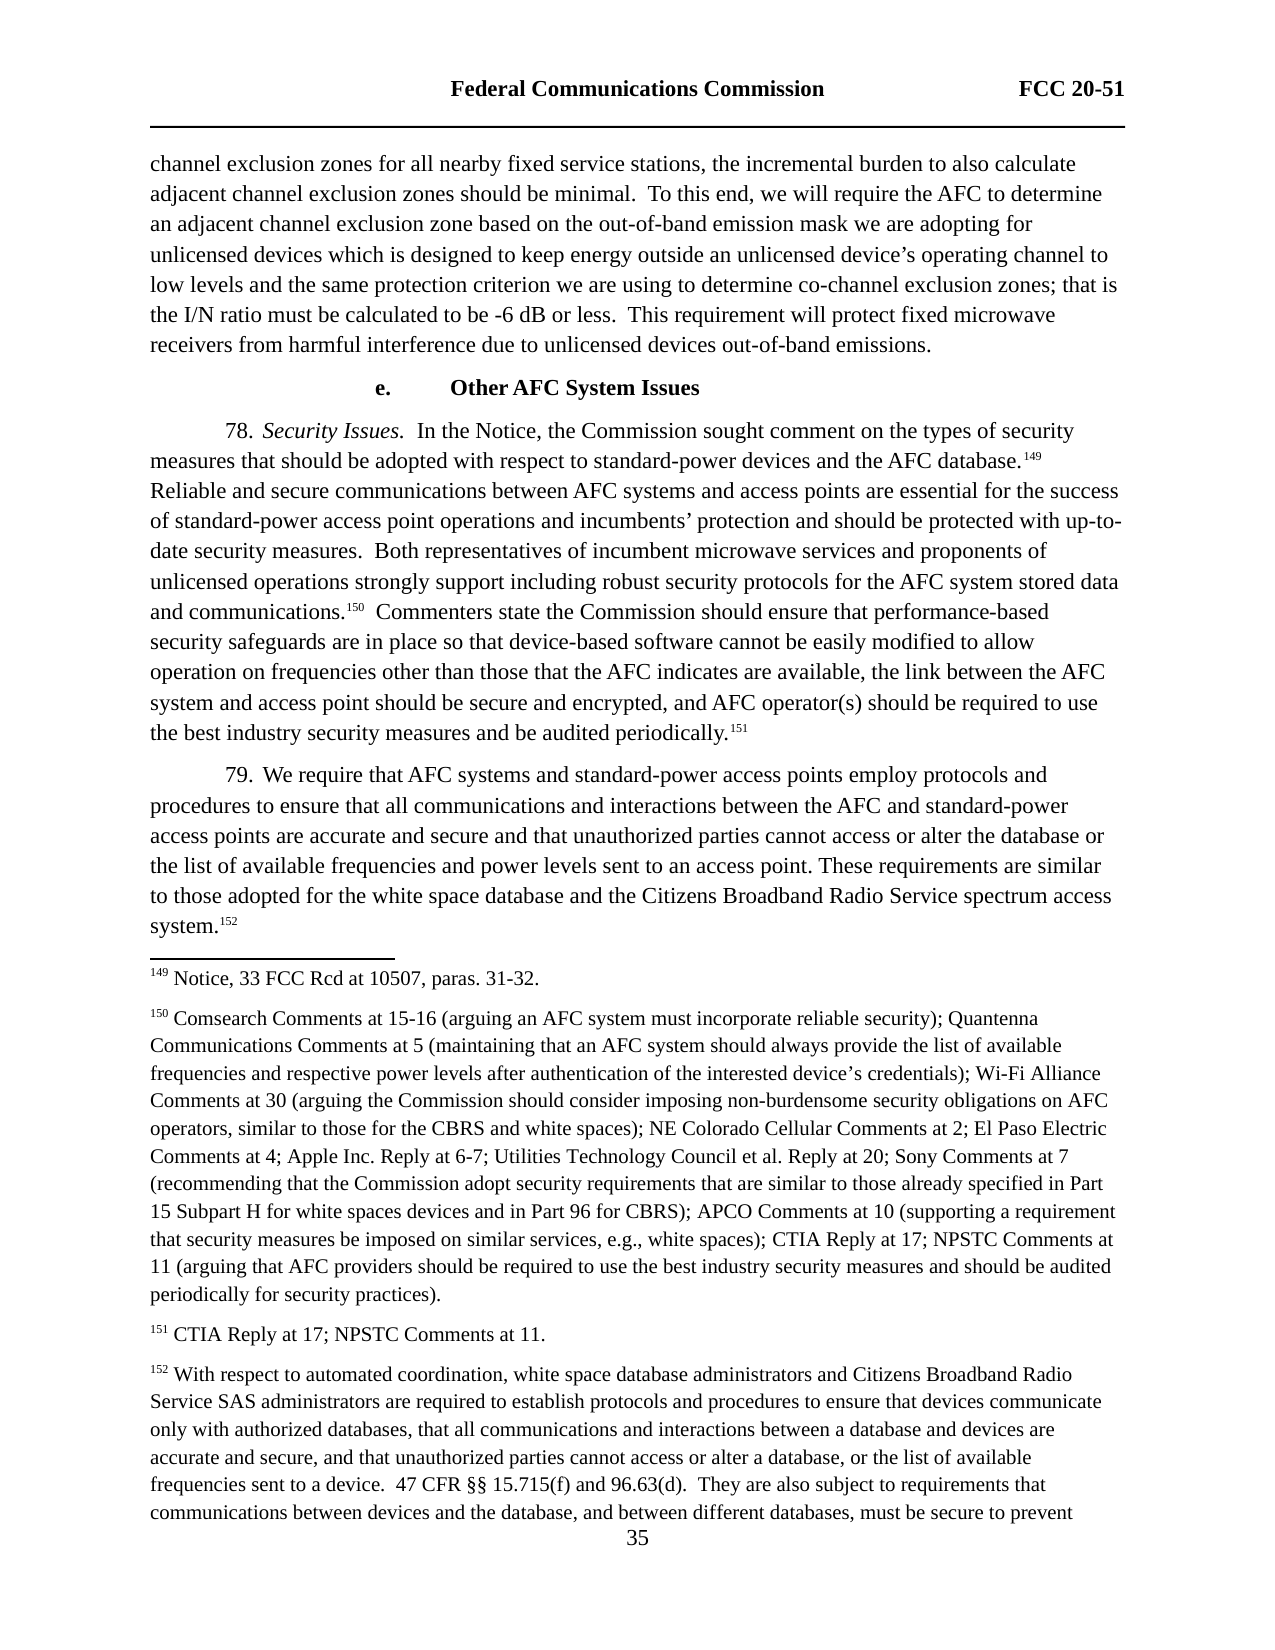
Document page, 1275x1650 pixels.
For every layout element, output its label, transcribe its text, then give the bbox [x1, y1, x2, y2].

text Security Issues. In the Notice, the Commission sought comment on the types of security measures that should be adopted with respect to standard-power devices and the AFC database. Reliable and secure communications between AFC systems and access points are essential for the success of standard-power access point operations and incumbents’ protection and should be protected with up-to-date security measures. Both representatives of incumbent microwave services and proponents of unlicensed operations strongly support including robust security protocols for the AFC system stored data and communications. Commenters state the Commission should ensure that performance-based security safeguards are in place so that device-based software cannot be easily modified to allow operation on frequencies other than those that the AFC indicates are available, the link between the AFC system and access point should be secure and encrypted, and AFC operator(s) should be required to use the best industry security measures and be audited periodically. [150, 417, 1125, 745]
subtitle Other AFC System Issues [375, 374, 1125, 400]
text Although we believe that the risk of adjacent channel interference to fixed service microwave receivers is low, we nevertheless will include some protection as we are taking a conservative approach to enabling new unlicensed devices in the 6 GHz band. Thus, in addition to the AFC calculating a co-channel exclusion zone, we will also require it to determine an adjacent channel exclusion zone. We expect these adjacent channel zones will be small and not significantly impact the amount of spectrum available to unlicensed devices at any given location. Also, because the AFC will need to calculate co-channel exclusion zones for all nearby fixed service stations, the incremental burden to also calculate adjacent channel exclusion zones should be minimal. To this end, we will require the AFC to determine an adjacent channel exclusion zone based on the out-of-band emission mask we are adopting for unlicensed devices which is designed to keep energy outside an unlicensed device’s operating channel to low levels and the same protection criterion we are using to determine co-channel exclusion zones; that is the I/N ratio must be calculated to be -6 dB or less. This requirement will protect fixed microwave receivers from harmful interference due to unlicensed devices out-of-band emissions. [150, 150, 1125, 358]
text We require that AFC systems and standard-power access points employ protocols and procedures to ensure that all communications and interactions between the AFC and standard-power access points are accurate and secure and that unauthorized parties cannot access or alter the database or the list of available frequencies and power levels sent to an access point. These requirements are similar to those adopted for the white space database and the Citizens Broadband Radio Service spectrum access system. [150, 761, 1125, 939]
